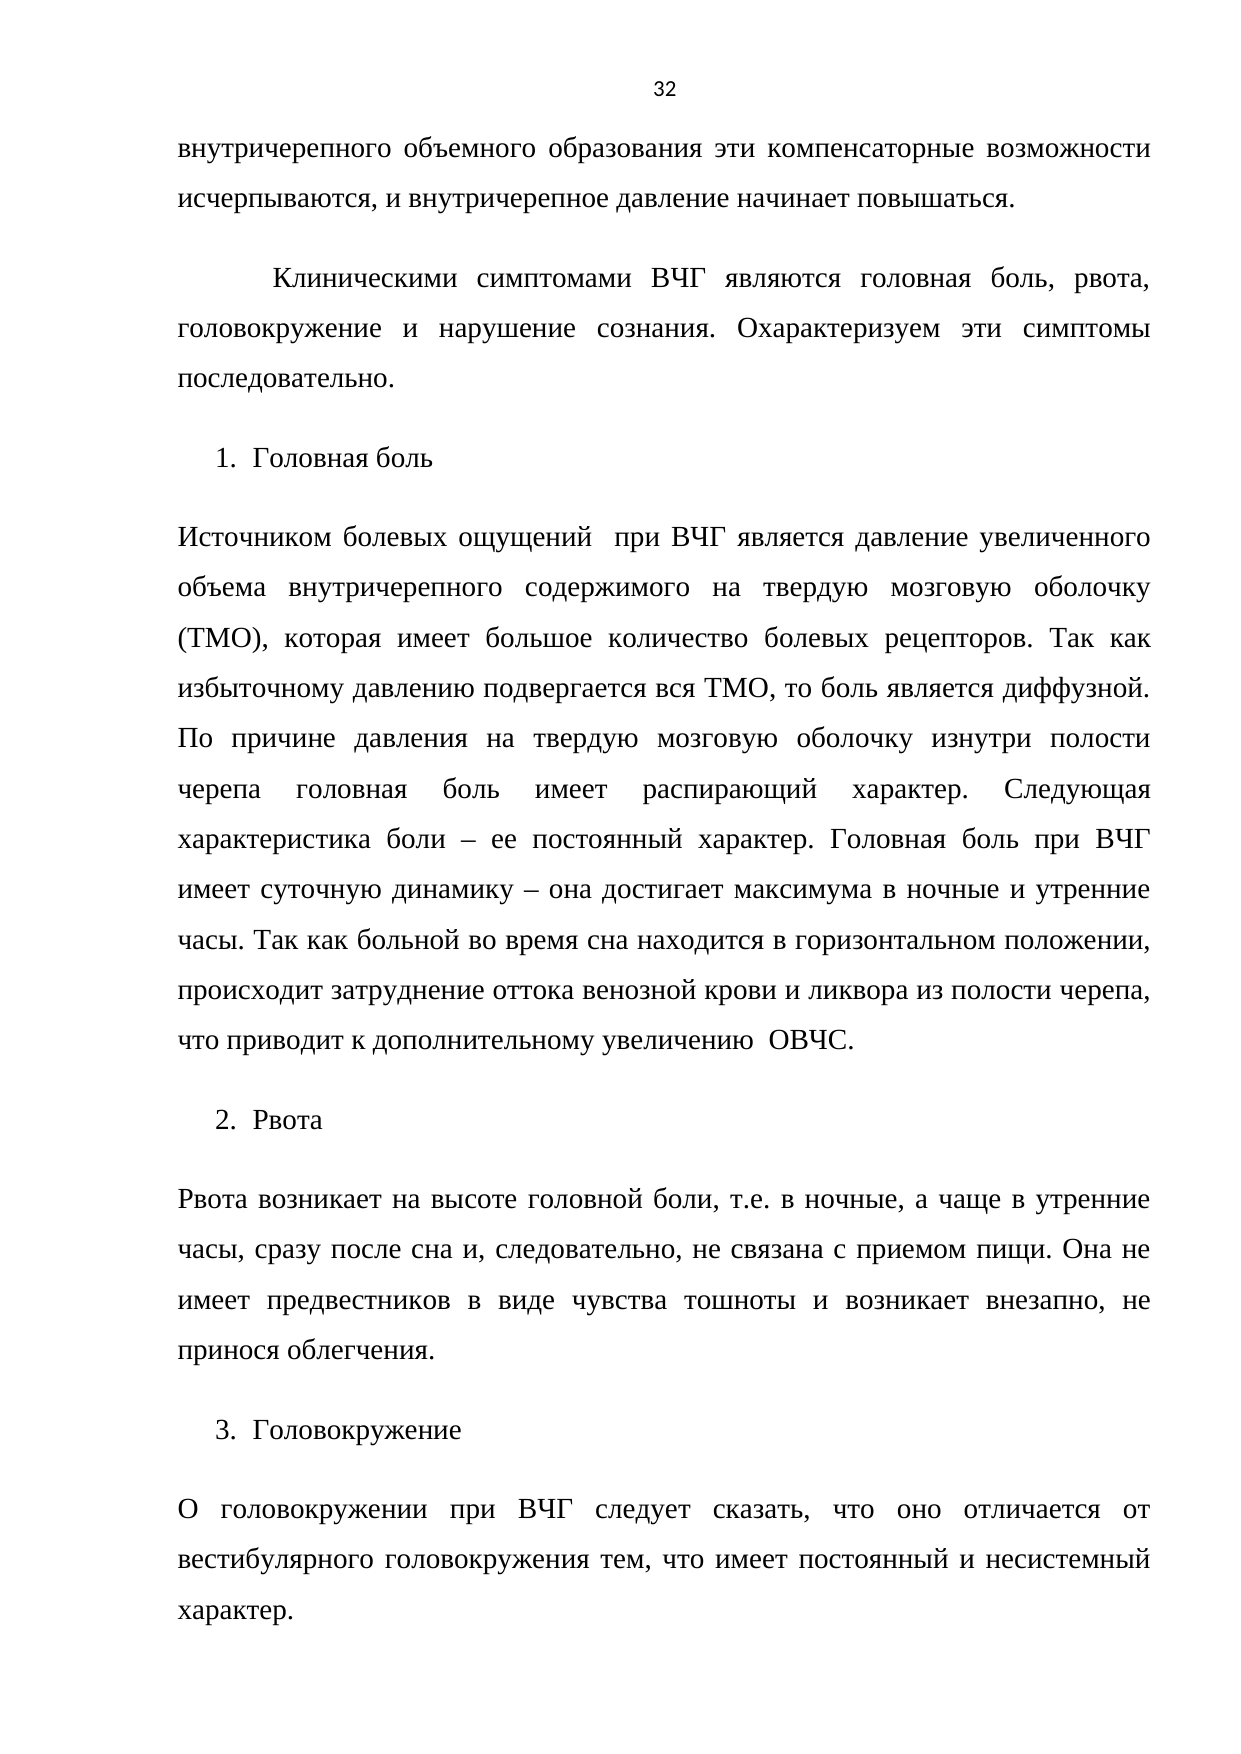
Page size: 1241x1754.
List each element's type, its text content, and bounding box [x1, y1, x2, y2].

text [177, 130, 1152, 214]
text Источником болевых ощущений при ВЧГ является давление увеличенного объема внутричерепного содержимого на твердую мозговую оболочку (ТМО), которая имеет большое количество болевых рецепторов. Так как избыточному давлению подвергается вся ТМО, то боль является диффузной. По причине давления на твердую мозговую оболочку изнутри полости черепа головная боль имеет распирающий характер. Следующая характеристика боли – ее постоянный характер. Головная боль при ВЧГ имеет суточную динамику – она достигает максимума в ночные и утренние часы. Так как больной во время сна находится в горизонтальном положении, происходит затруднение оттока венозной крови и ликвора из полости черепа, что приводит к дополнительному увеличению ОВЧС. [177, 519, 1152, 1056]
list Рвота [215, 1102, 1152, 1135]
text Рвота возникает на высоте головной боли, т.е. в ночные, а чаще в утренние часы, сразу после сна и, следовательно, не связана с приемом пищи. Она не имеет предвестников в виде чувства тошноты и возникает внезапно, не принося облегчения. [177, 1181, 1152, 1366]
text О головокружении при ВЧГ следует сказать, что оно отличается от вестибулярного головокружения тем, что имеет постоянный и несистемный характер. [177, 1491, 1152, 1625]
list Головная боль [215, 440, 1152, 473]
text Клиническими симптомами ВЧГ являются головная боль, рвота, головокружение и нарушение сознания. Охарактеризуем эти симптомы последовательно. [177, 260, 1152, 394]
list Головокружение [215, 1412, 1152, 1445]
